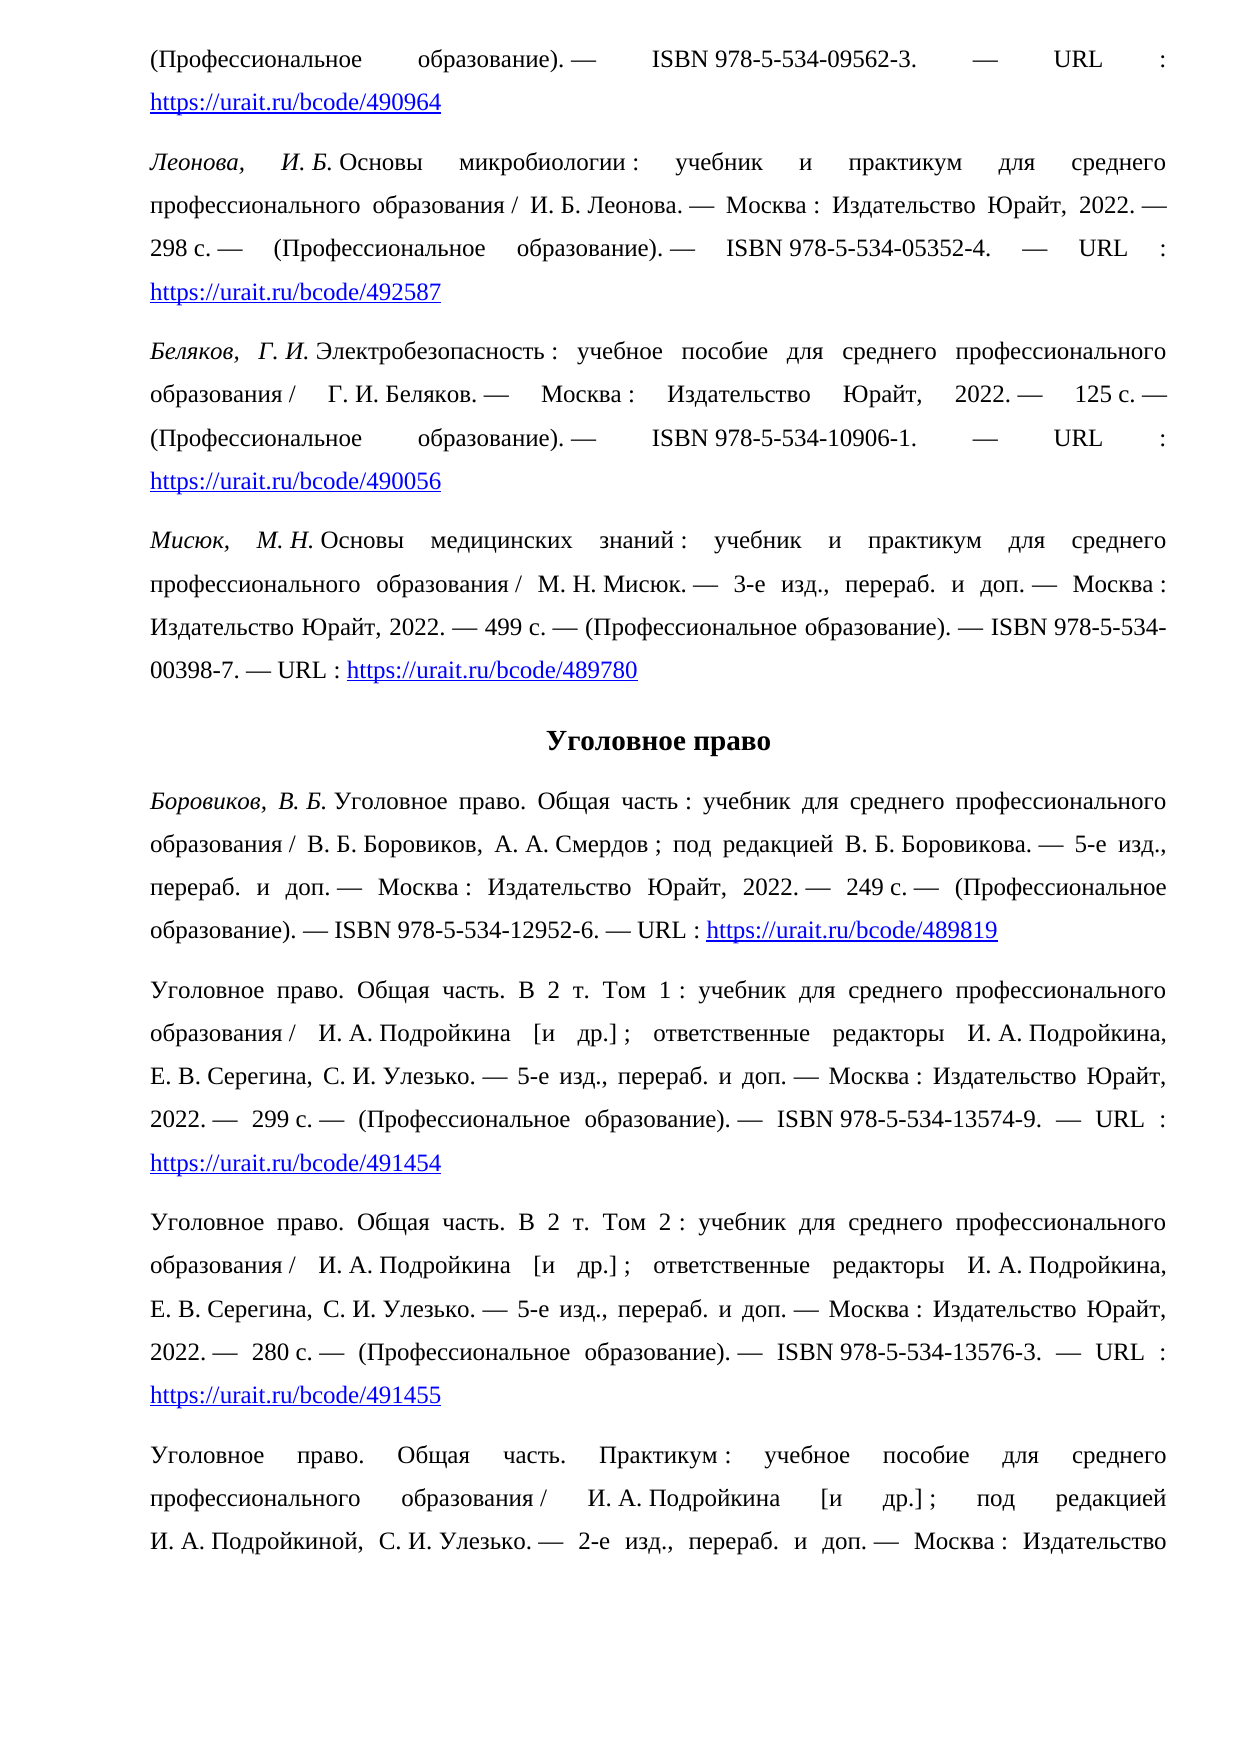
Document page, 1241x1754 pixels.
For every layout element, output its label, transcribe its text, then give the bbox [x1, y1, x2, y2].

text Беляков, Г. И. Электробезопасность : учебное пособие для среднего профессионального образования / Г. И. Беляков. — Москва : Издательство Юрайт, 2022. — 125 с. — (Профессиональное образование). — ISBN 978-5-534-10906-1. — URL : https://urait.ru/bcode/490056 [150, 336, 1167, 494]
subtitle Уголовное право [150, 723, 1167, 757]
text Боровиков, В. Б. Уголовное право. Общая часть : учебник для среднего профессионального образования / В. Б. Боровиков, А. А. Смердов ; под редакцией В. Б. Боровикова. — 5-е изд., перераб. и доп. — Москва : Издательство Юрайт, 2022. — 249 с. — (Профессиональное образование). — ISBN 978-5-534-12952-6. — URL : https://urait.ru/bcode/489819 [150, 786, 1167, 944]
text Леонова, И. Б. Основы микробиологии : учебник и практикум для среднего профессионального образования / И. Б. Леонова. — Москва : Издательство Юрайт, 2022. — 298 с. — (Профессиональное образование). — ISBN 978-5-534-05352-4. — URL : https://urait.ru/bcode/492587 [150, 147, 1167, 305]
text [150, 1440, 1167, 1555]
text Уголовное право. Общая часть. В 2 т. Том 1 : учебник для среднего профессионального образования / И. А. Подройкина [и др.] ; ответственные редакторы И. А. Подройкина, Е. В. Серегина, С. И. Улезько. — 5-е изд., перераб. и доп. — Москва : Издательство Юрайт, 2022. — 299 с. — (Профессиональное образование). — ISBN 978-5-534-13574-9. — URL : https://urait.ru/bcode/491454 [150, 975, 1167, 1176]
text Мисюк, М. Н. Основы медицинских знаний : учебник и практикум для среднего профессионального образования / М. Н. Мисюк. — 3-е изд., перераб. и доп. — Москва : Издательство Юрайт, 2022. — 499 с. — (Профессиональное образование). — ISBN 978-5-534-00398-7. — URL : https://urait.ru/bcode/489780 [150, 526, 1167, 684]
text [150, 44, 1167, 116]
text Уголовное право. Общая часть. В 2 т. Том 2 : учебник для среднего профессионального образования / И. А. Подройкина [и др.] ; ответственные редакторы И. А. Подройкина, Е. В. Серегина, С. И. Улезько. — 5-е изд., перераб. и доп. — Москва : Издательство Юрайт, 2022. — 280 с. — (Профессиональное образование). — ISBN 978-5-534-13576-3. — URL : https://urait.ru/bcode/491455 [150, 1207, 1167, 1409]
